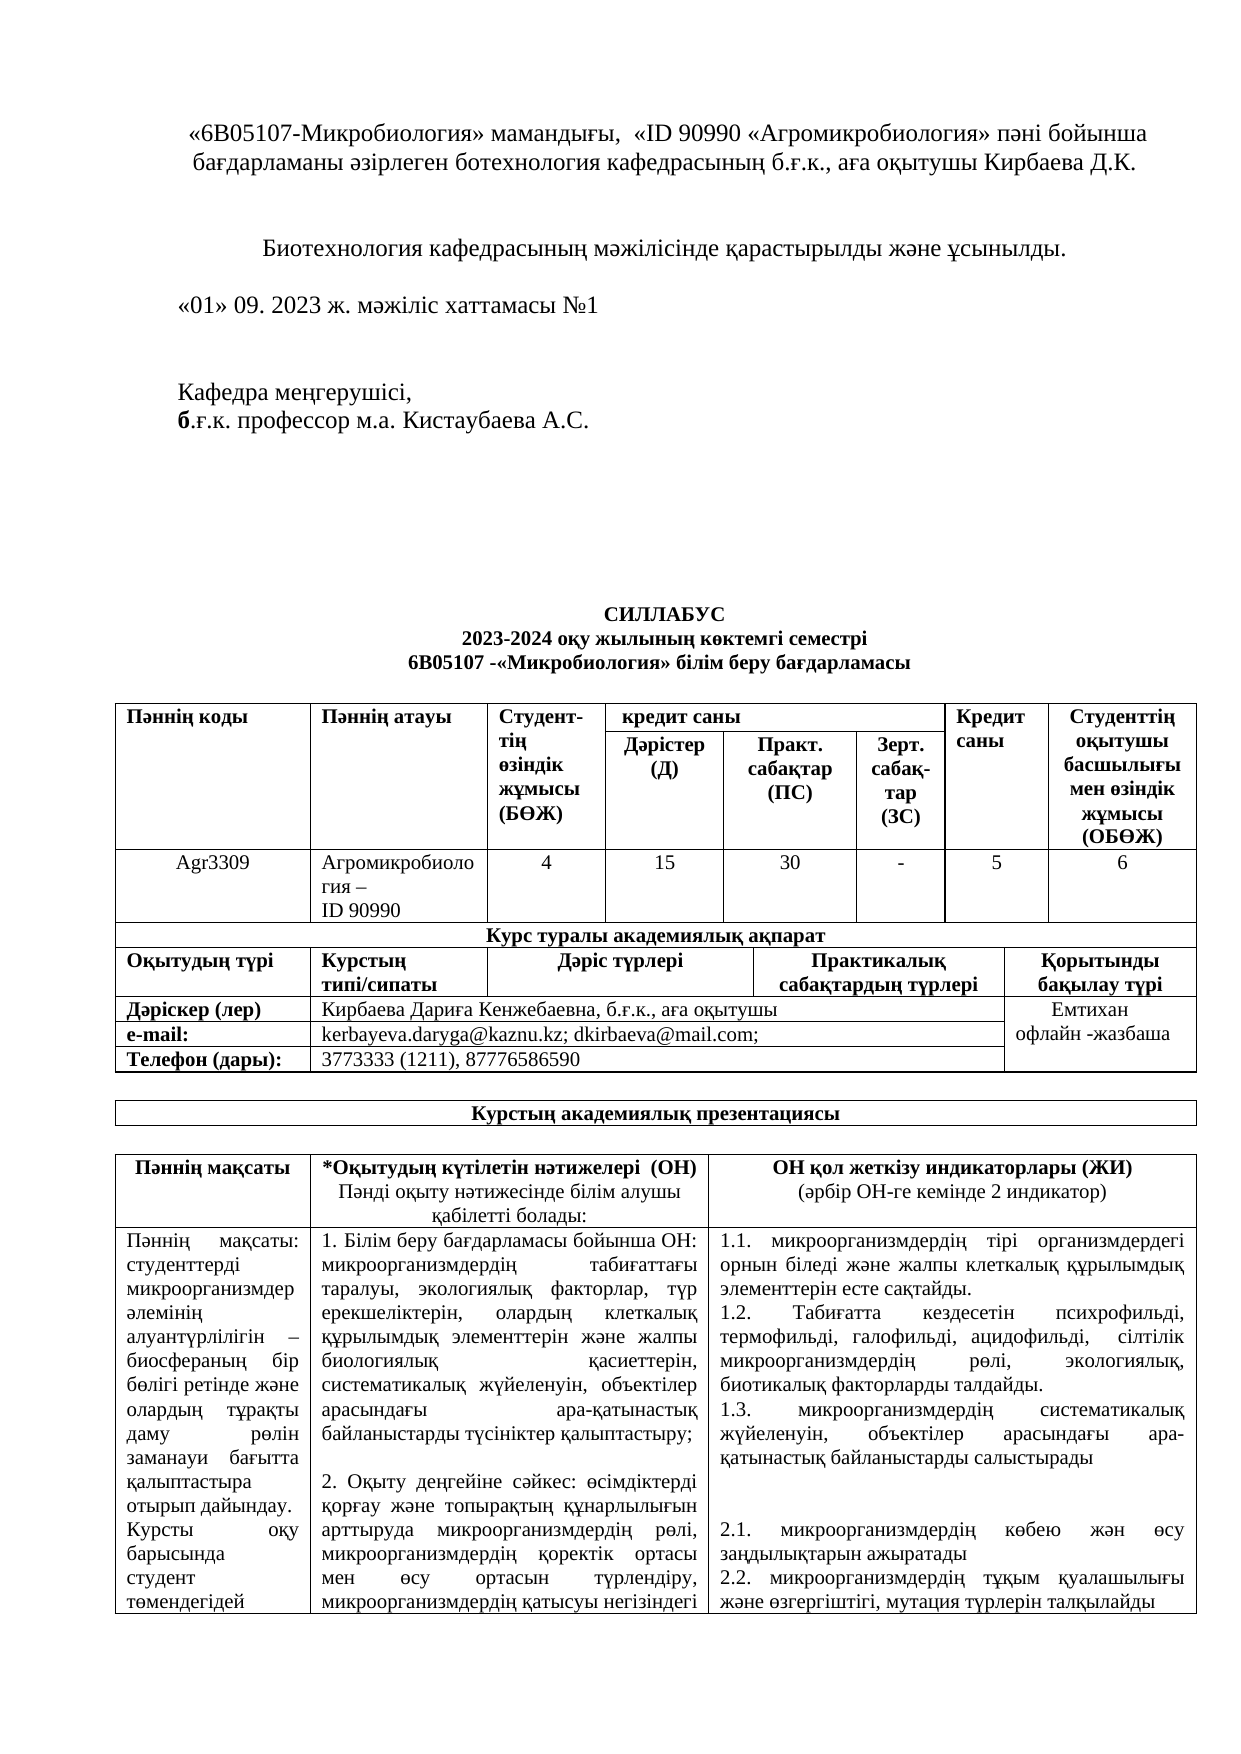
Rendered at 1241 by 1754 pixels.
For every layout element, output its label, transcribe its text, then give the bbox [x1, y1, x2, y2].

table_cell 3773333 (1211), 87776586590 [311, 1047, 1004, 1071]
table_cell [709, 1228, 1196, 1613]
table_header Студент-тің өзіндік жұмысы (БӨЖ) [488, 704, 605, 848]
table_cell Практ. сабақтар (ПС) [724, 732, 856, 848]
text Кафедра меңгерушісі, [177, 377, 1152, 406]
table_cell 15 [606, 850, 723, 922]
table_cell Кирбаева Дариға Кенжебаевна, б.ғ.к., аға оқытушы [311, 997, 1004, 1021]
table_header Кредит саны [946, 704, 1048, 848]
table_cell 30 [724, 850, 856, 922]
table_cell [311, 1228, 708, 1613]
table_cell Курстың типі/сипаты [311, 948, 487, 996]
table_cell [116, 1228, 310, 1613]
table_cell Емтихан офлайн -жазбаша [1005, 997, 1196, 1071]
table_cell Қорытынды бақылау түрі [1005, 948, 1196, 996]
table_header Пәннің мақсаты [116, 1155, 310, 1227]
table_header Студенттің оқытушы басшылығымен өзіндік жұмысы (ОБӨЖ) [1049, 704, 1196, 848]
table_cell Дәрістер (Д) [606, 732, 723, 848]
table_cell 5 [946, 850, 1048, 922]
table_cell - [857, 850, 944, 922]
table_cell e-mail: [116, 1022, 310, 1046]
text СИЛЛАБУС [177, 602, 1152, 626]
table_header ОН қол жеткізу индикаторлары (ЖИ) (әрбір ОН-ге кемінде 2 индикатор) [709, 1155, 1196, 1227]
text Биотехнология кафедрасының мәжілісінде қарастырылды және ұсынылды. [177, 233, 1152, 262]
table_cell Agr3309 [116, 850, 310, 922]
table_header *Оқытудың күтілетін нәтижелері (ОН) Пәнді оқыту нәтижесінде білім алушы қабілетті болады: [311, 1155, 708, 1227]
table_cell Зерт. сабақ-тар (ЗС) [857, 732, 944, 848]
text 6В05107 -«Микробиология» білім беру бағдарламасы [177, 650, 1152, 703]
table_header кредит саны [606, 704, 944, 731]
table_header Пәннің коды [116, 704, 310, 848]
table_cell Телефон (дары): [116, 1047, 310, 1071]
table_cell 4 [488, 850, 605, 922]
table_cell Дәріс түрлері [488, 948, 753, 996]
table_cell Дәріскер (лер) [116, 997, 310, 1021]
table_cell Практикалық сабақтардың түрлері [754, 948, 1004, 996]
table_header Пәннің атауы [311, 704, 487, 848]
table_cell 6 [1049, 850, 1196, 922]
table_cell Курс туралы академиялық ақпарат [116, 923, 1196, 947]
table_cell kerbayeva.daryga@kaznu.kz; dkirbaeva@mail.com; [311, 1022, 1004, 1046]
table_cell Агромикробиология – ID 90990 [311, 850, 487, 922]
text 2023-2024 оқу жылының көктемгі семестрі [177, 626, 1152, 650]
text б.ғ.к. профессор м.а. Кистаубаева А.С. [177, 406, 1152, 434]
table_cell Оқытудың түрі [116, 948, 310, 996]
text «01» 09. 2023 ж. мәжіліс хаттамасы №1 [177, 291, 1152, 319]
text «6В05107-Микробиология» мамандығы, «ID 90990 «Агромикробиология» пәні бойынша бағдарламаны әзірлеген ботехнология кафедрасының б.ғ.к., аға оқытушы Кирбаева Д.К. [177, 118, 1152, 176]
table_header Курстың академиялық презентациясы [116, 1101, 1196, 1125]
